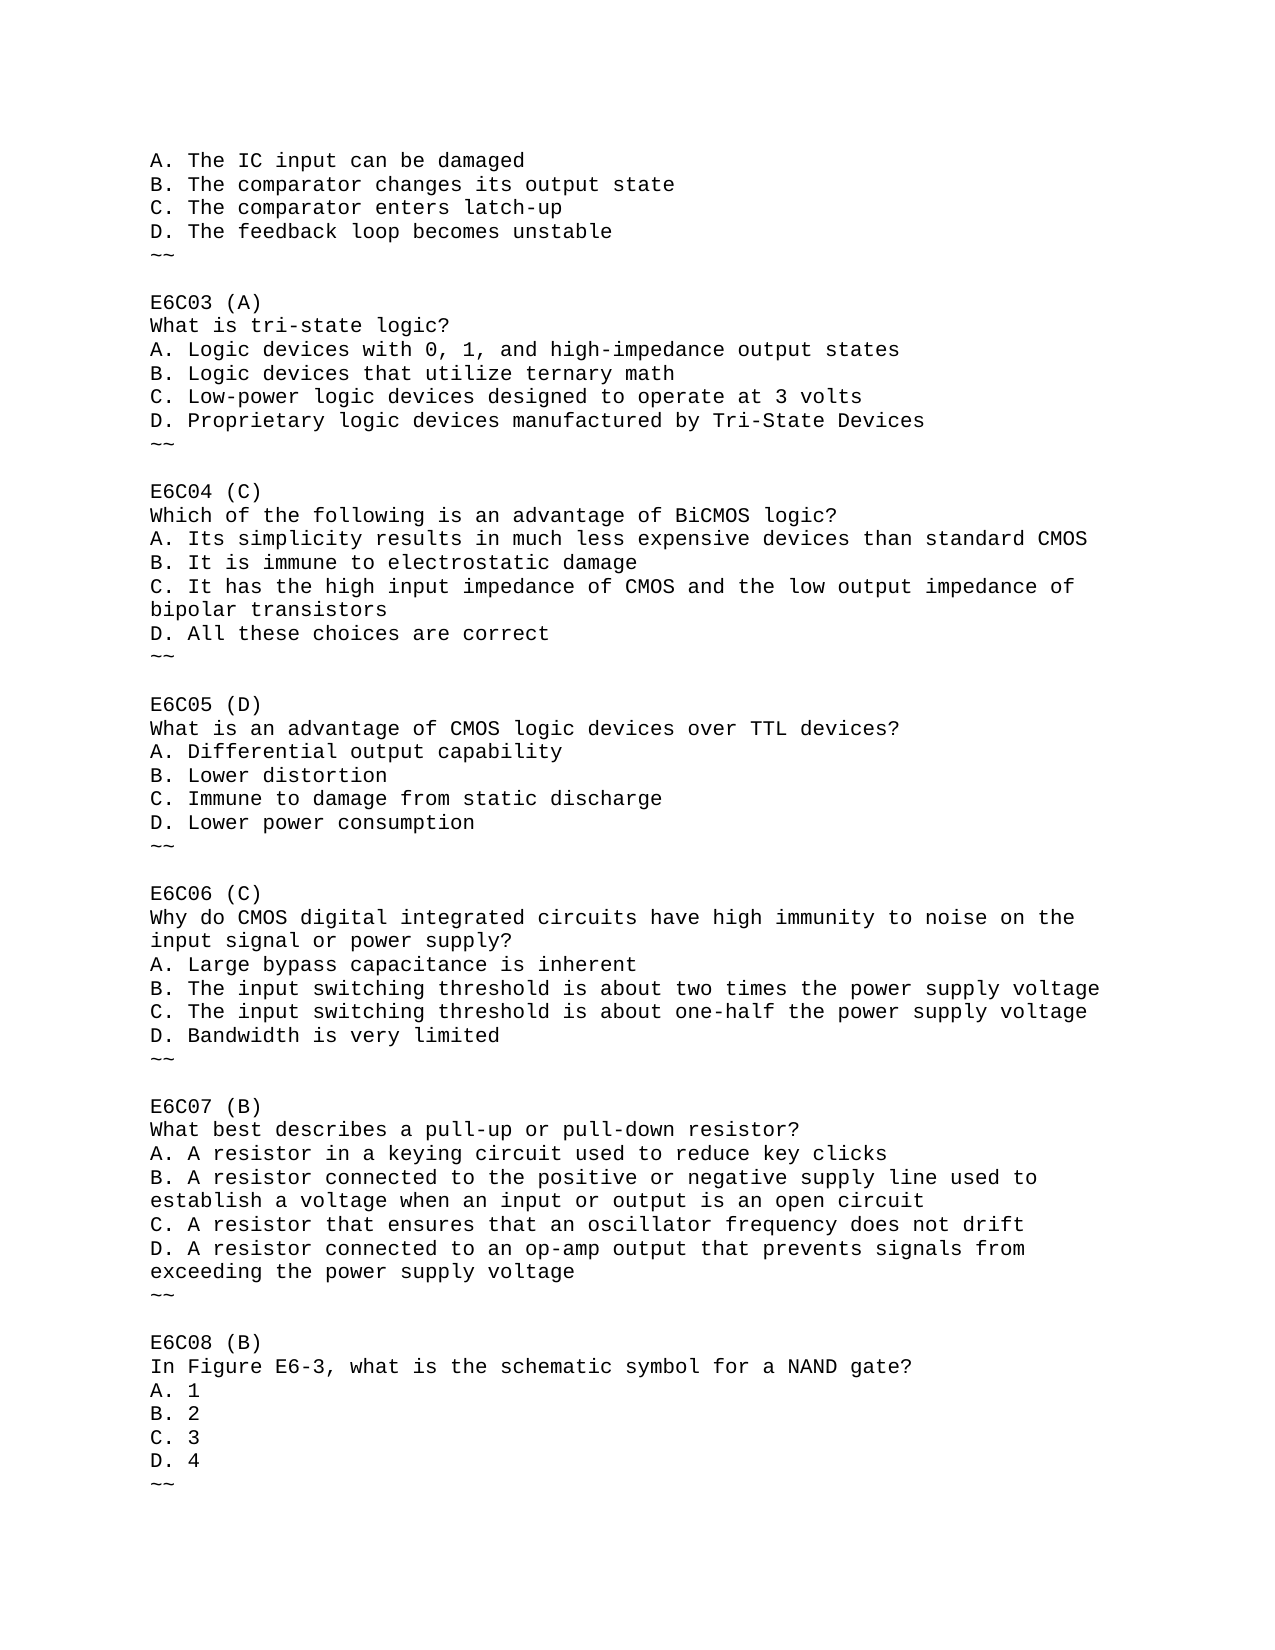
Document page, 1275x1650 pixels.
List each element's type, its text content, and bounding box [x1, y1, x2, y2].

text What is tri-state logic? [150, 316, 1125, 339]
text A. Logic devices with 0, 1, and high-impedance output states [150, 339, 1125, 363]
text E6C04 (C) [150, 481, 1125, 505]
text What is an advantage of CMOS logic devices over TTL devices? [150, 717, 1125, 741]
text D. All these choices are correct [150, 623, 1125, 647]
text A. Its simplicity results in much less expensive devices than standard CMOS [150, 528, 1125, 552]
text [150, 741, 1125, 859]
text B. Logic devices that utilize ternary math [150, 363, 1125, 386]
text ~~ [150, 647, 1125, 670]
text B. It is immune to electrostatic damage [150, 552, 1125, 576]
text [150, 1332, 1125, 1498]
text C. It has the high input impedance of CMOS and the low output impedance of bipolar transistors [150, 576, 1125, 623]
text D. The feedback loop becomes unstable [150, 221, 1125, 244]
text A. The IC input can be damaged [150, 150, 1125, 174]
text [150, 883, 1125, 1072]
text Which of the following is an advantage of BiCMOS logic? [150, 505, 1125, 528]
text ~~ [150, 244, 1125, 268]
text C. The comparator enters latch-up [150, 197, 1125, 221]
text E6C03 (A) [150, 292, 1125, 316]
text D. Proprietary logic devices manufactured by Tri-State Devices [150, 410, 1125, 434]
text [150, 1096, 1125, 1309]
text C. Low-power logic devices designed to operate at 3 volts [150, 386, 1125, 410]
text ~~ [150, 434, 1125, 457]
text E6C05 (D) [150, 694, 1125, 717]
text B. The comparator changes its output state [150, 174, 1125, 197]
